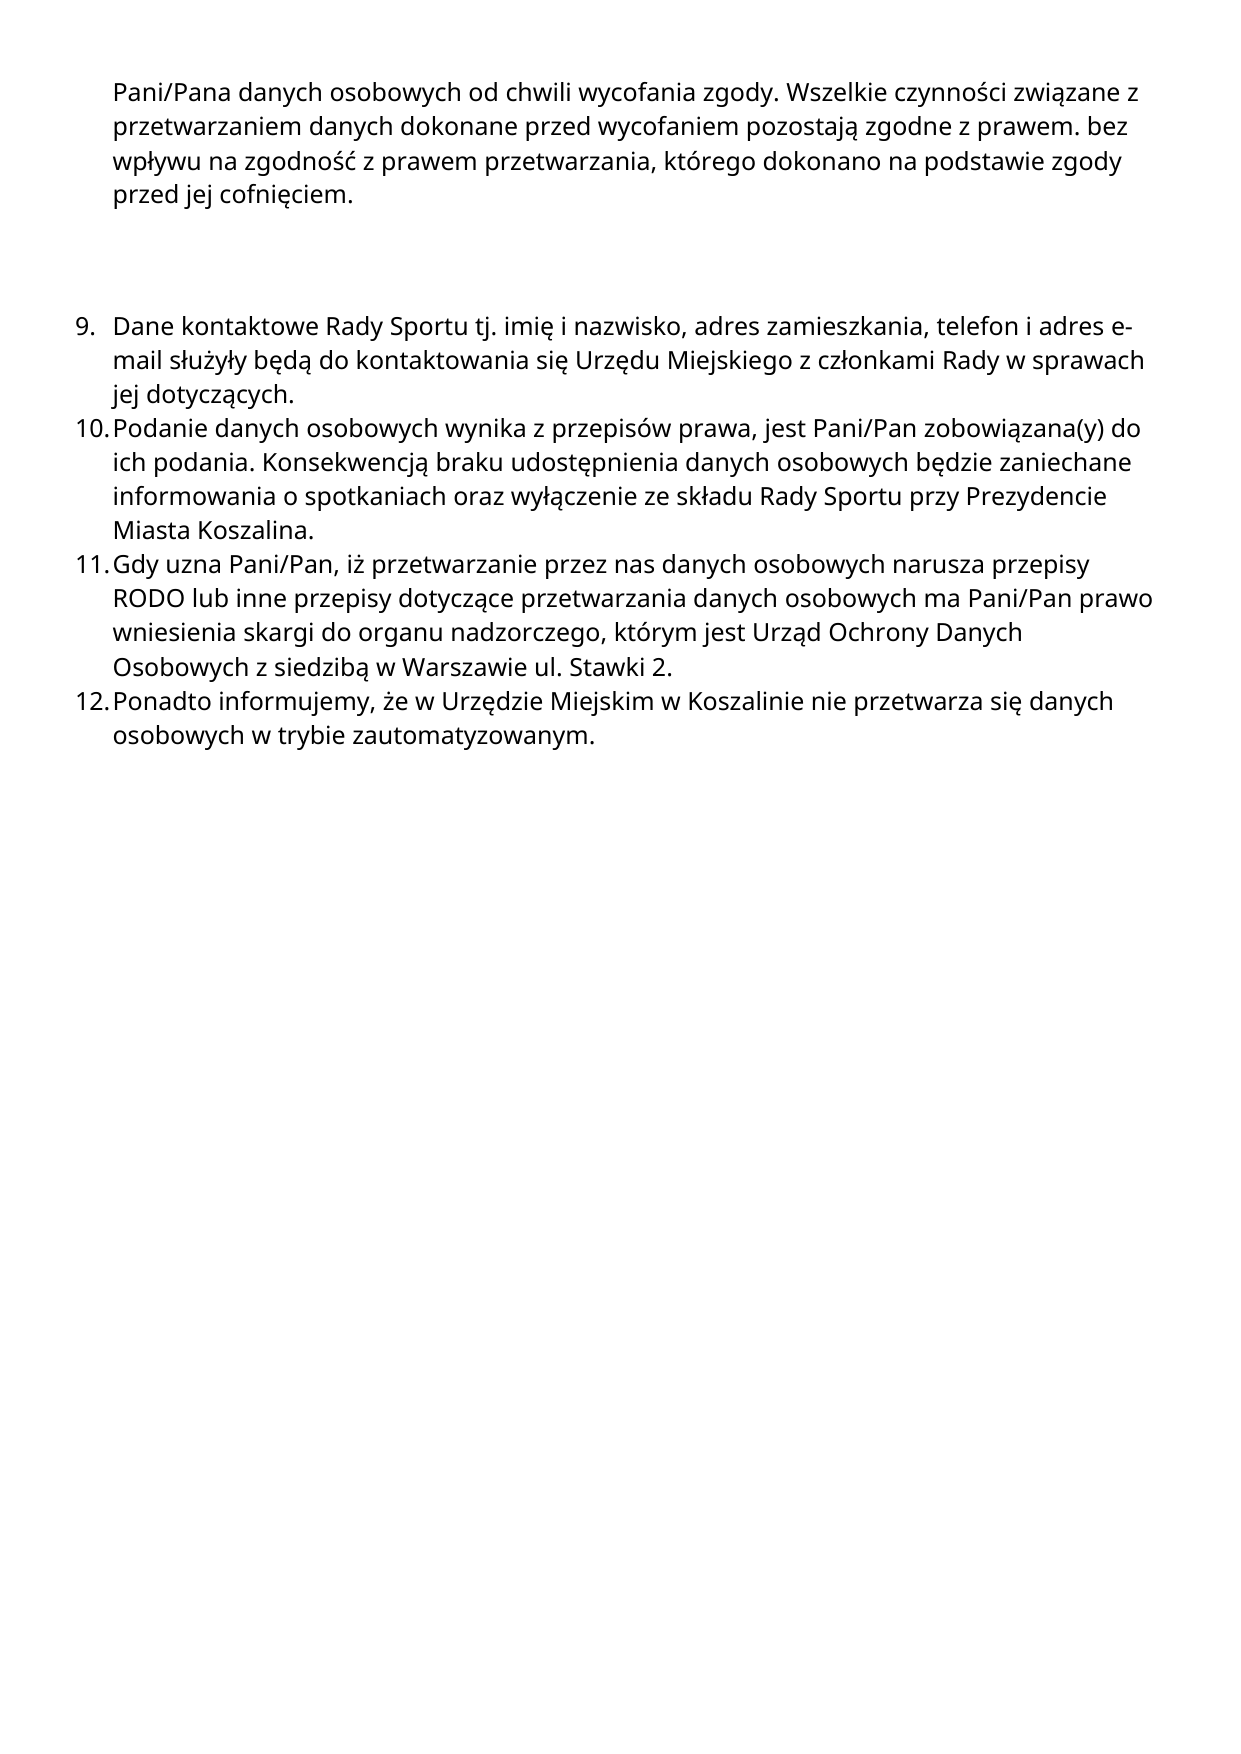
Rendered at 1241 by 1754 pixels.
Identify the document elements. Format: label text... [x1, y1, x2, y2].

list Dane kontaktowe Rady Sportu tj. imię i nazwisko, adres zamieszkania, telefon i adres e-mail służyły będą do kontaktowania się Urzędu Miejskiego z członkami Rady w sprawach jej dotyczących. [75, 308, 1165, 411]
list Podanie danych osobowych wynika z przepisów prawa, jest Pani/Pan zobowiązana(y) do ich podania. Konsekwencją braku udostępnienia danych osobowych będzie zaniechane informowania o spotkaniach oraz wyłączenie ze składu Rady Sportu przy Prezydencie Miasta Koszalina. [75, 411, 1165, 547]
list Gdy uzna Pani/Pan, iż przetwarzanie przez nas danych osobowych narusza przepisy RODO lub inne przepisy dotyczące przetwarzania danych osobowych ma Pani/Pan prawo wniesienia skargi do organu nadzorczego, którym jest Urząd Ochrony Danych Osobowych z siedzibą w Warszawie ul. Stawki 2. [75, 547, 1165, 683]
list Ponadto informujemy, że w Urzędzie Miejskim w Koszalinie nie przetwarza się danych osobowych w trybie zautomatyzowanym. [75, 683, 1165, 751]
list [75, 75, 1165, 211]
